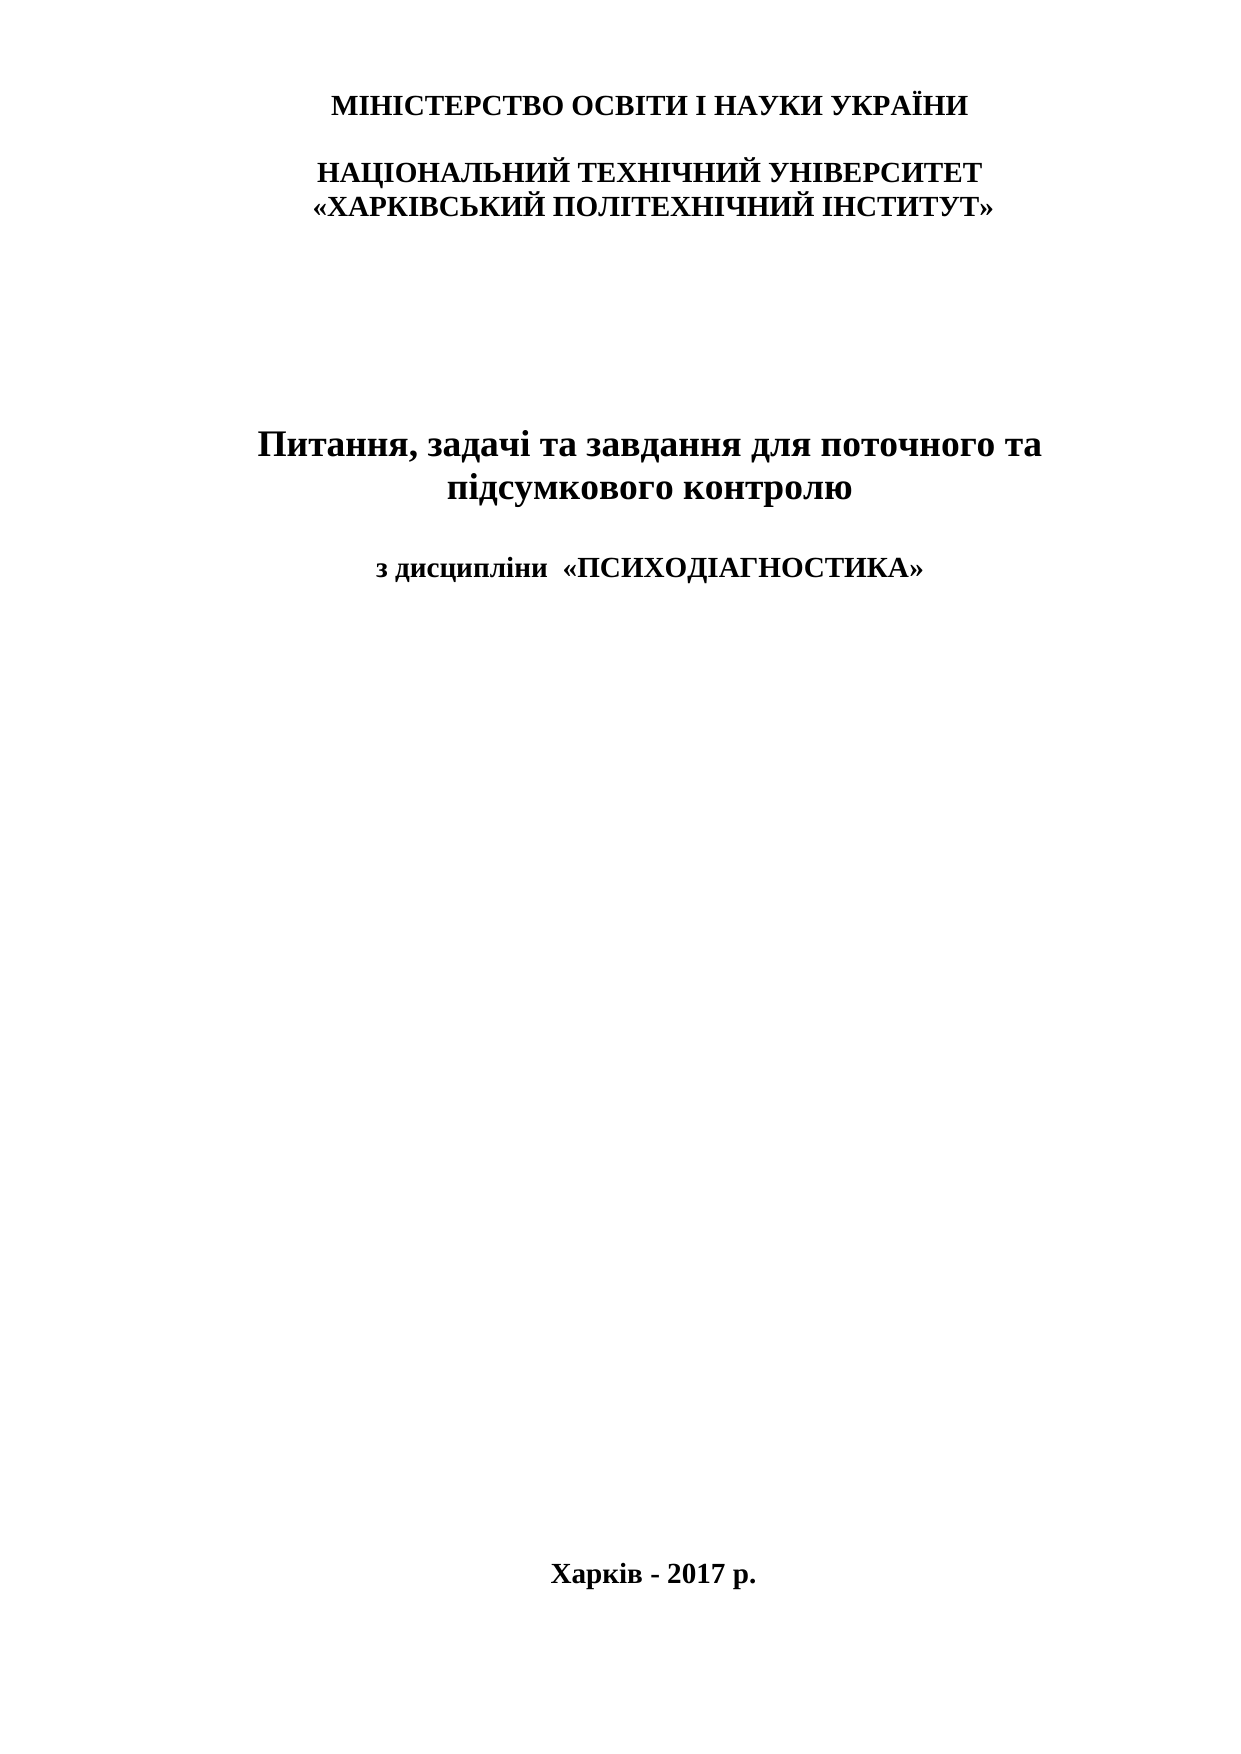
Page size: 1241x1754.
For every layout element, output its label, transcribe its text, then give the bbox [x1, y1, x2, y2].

text «ХАРКІВСЬКИЙ ПОЛІТЕХНІЧНИЙ ІНСТИТУТ» [148, 189, 1152, 223]
text НАЦІОНАЛЬНИЙ ТЕХНІЧНИЙ УНІВЕРСИТЕТ [148, 156, 1152, 189]
text з дисципліни «Психодіагностика» [148, 550, 1152, 584]
text Питання, задачі та завдання для поточного та підсумкового контролю [148, 421, 1152, 507]
text Харків - 2017 р. [148, 1557, 1152, 1590]
text МІНІСТЕРСТВО ОСВІТИ І НАУКИ УКРАЇНИ [148, 88, 1152, 122]
